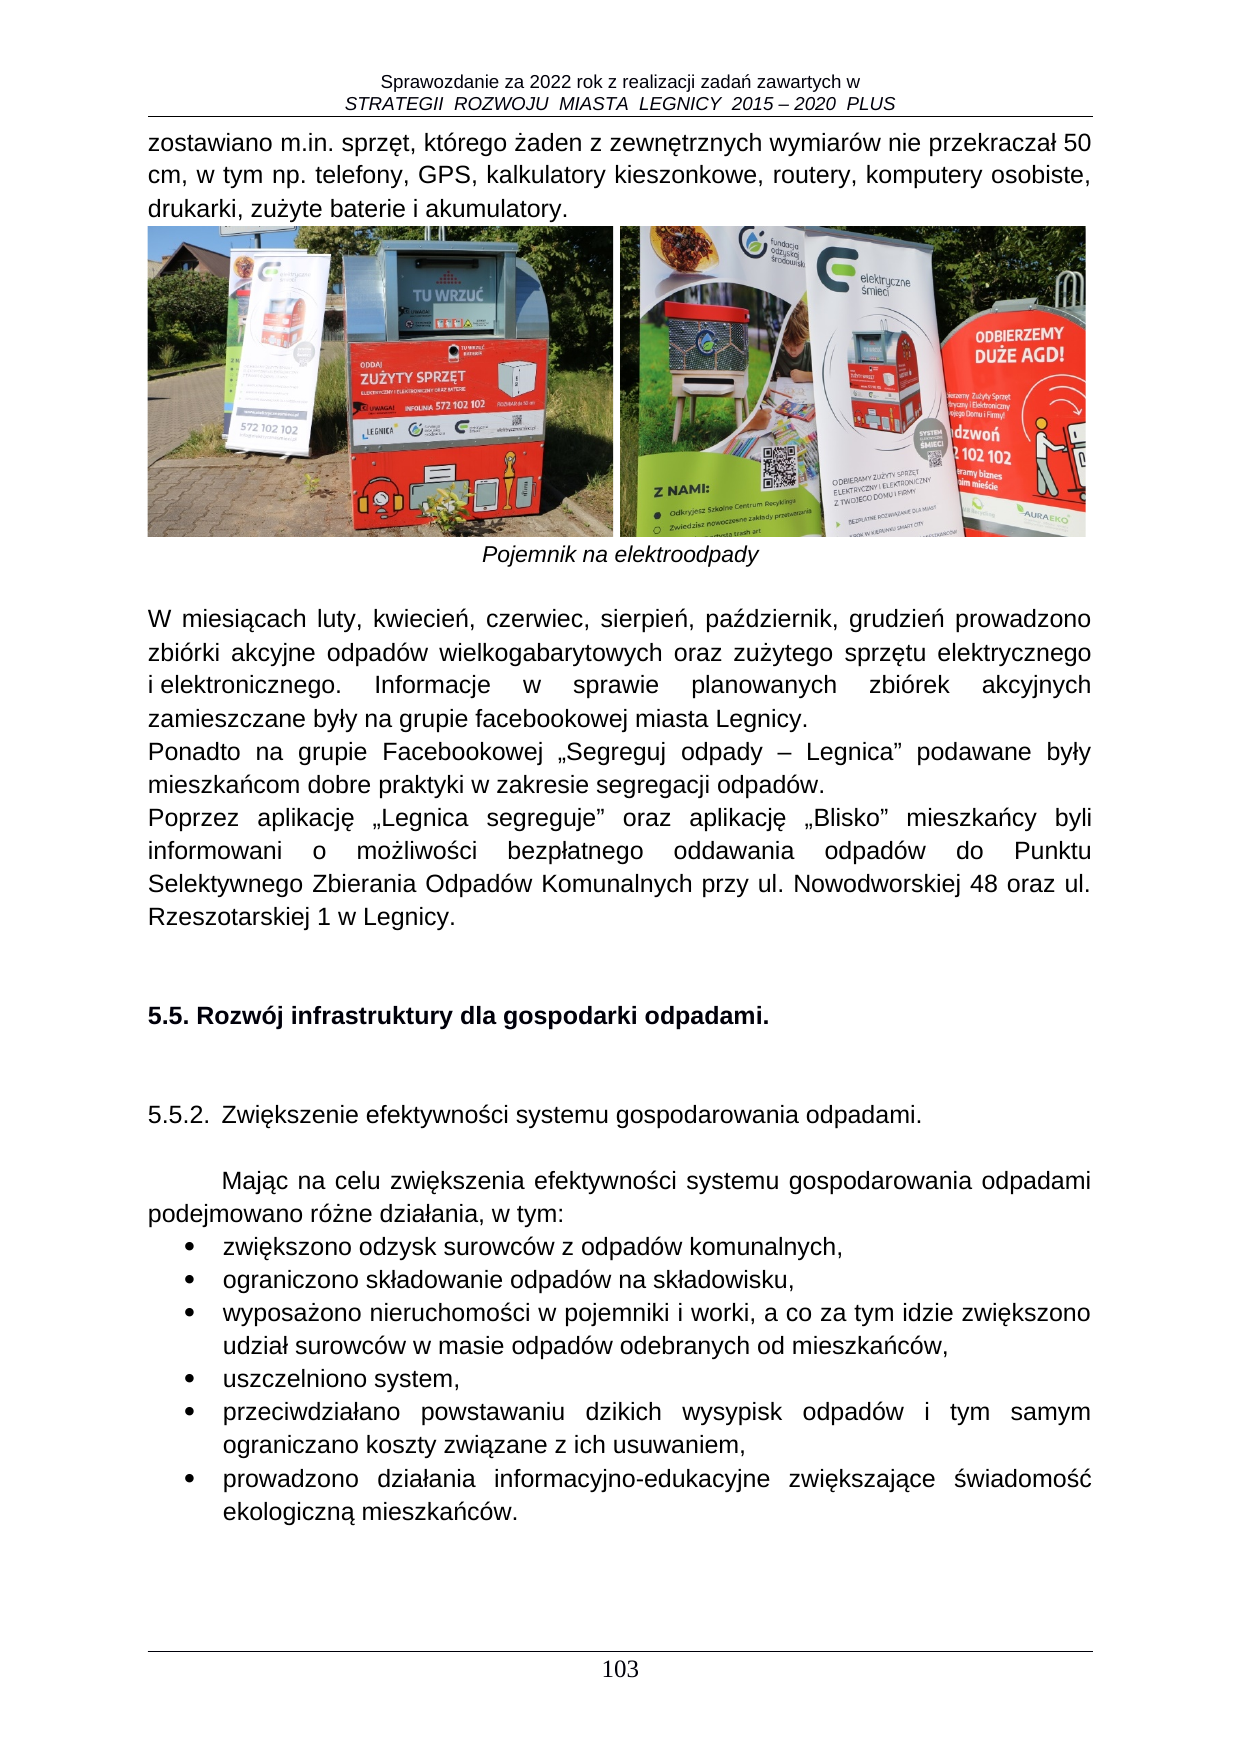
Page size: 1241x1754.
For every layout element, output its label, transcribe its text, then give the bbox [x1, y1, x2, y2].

picture [620, 226, 1086, 537]
text W miesiącach luty, kwiecień, czerwiec, sierpień, październik, grudzień prowadzono zbiórki akcyjne odpadów wielkogabarytowych oraz zużytego sprzętu elektrycznego i elektronicznego. Informacje w sprawie planowanych zbiórek akcyjnych zamieszczane były na grupie facebookowej miasta Legnicy. [148, 604, 1093, 732]
text 5.5.2. Zwiększenie efektywności systemu gospodarowania odpadami. [148, 1100, 1093, 1128]
picture [147, 226, 614, 537]
list ograniczono składowanie odpadów na składowisku, [185, 1265, 1093, 1294]
text Pojemnik na elektroodpady [148, 541, 1093, 568]
list prowadzono działania informacyjno-edukacyjne zwiększające świadomość ekologiczną mieszkańców. [185, 1463, 1093, 1525]
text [148, 127, 1093, 222]
text Mając na celu zwiększenia efektywności systemu gospodarowania odpadami podejmowano różne działania, w tym: [148, 1166, 1093, 1228]
list przeciwdziałano powstawaniu dzikich wysypisk odpadów i tym samym ograniczano koszty związane z ich usuwaniem, [185, 1397, 1093, 1459]
text Ponadto na grupie Facebookowej „Segreguj odpady – Legnica” podawane były mieszkańcom dobre praktyki w zakresie segregacji odpadów. [148, 737, 1093, 798]
list wyposażono nieruchomości w pojemniki i worki, a co za tym idzie zwiększono udział surowców w masie odpadów odebranych od mieszkańców, [185, 1298, 1093, 1360]
text 5.5. Rozwój infrastruktury dla gospodarki odpadami. [148, 1001, 1093, 1029]
list uszczelniono system, [185, 1364, 1093, 1393]
list zwiększono odzysk surowców z odpadów komunalnych, [185, 1232, 1093, 1261]
text Poprzez aplikację „Legnica segreguje” oraz aplikację „Blisko” mieszkańcy byli informowani o możliwości bezpłatnego oddawania odpadów do Punktu Selektywnego Zbierania Odpadów Komunalnych przy ul. Nowodworskiej 48 oraz ul. Rzeszotarskiej 1 w Legnicy. [148, 803, 1093, 930]
